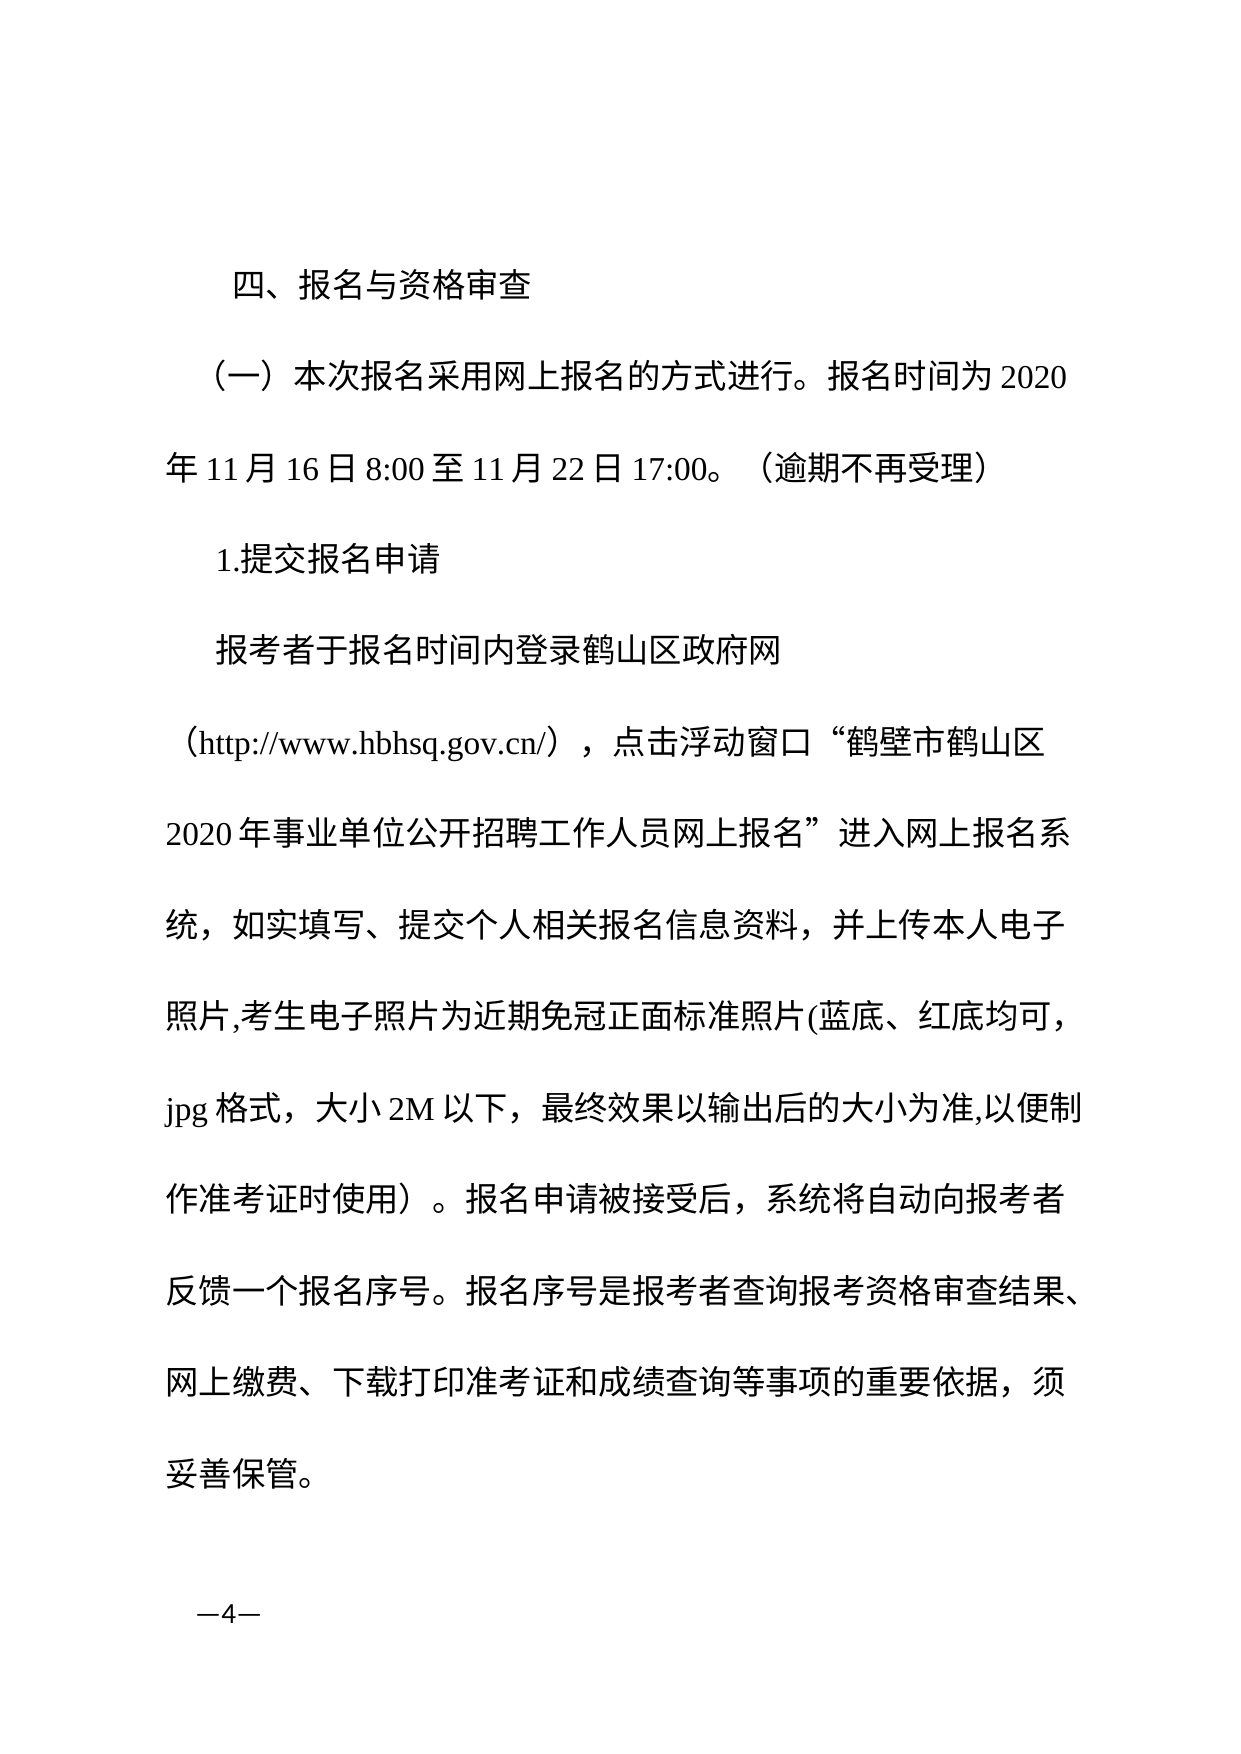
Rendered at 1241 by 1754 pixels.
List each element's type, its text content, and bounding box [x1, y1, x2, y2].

text 四、报名与资格审查dsA鹤山区人民政府 [165, 237, 1087, 328]
text 1.提交报名申请pXN鹤山区人民政府 [165, 511, 1087, 603]
text （一）本次报名采用网上报名的方式进行。报名时间为2020年11月16日8:00至11月22日17:00。（逾期不再受理）pXN鹤山区人民政府 [165, 328, 1087, 511]
text 报考者于报名时间内登录鹤山区政府网（http://www.hbhsq.gov.cn/），点击浮动窗口“鹤壁市鹤山区2020年事业单位公开招聘工作人员网上报名”进入网上报名系统，如实填写、提交个人相关报名信息资料，并上传本人电子照片,考生电子照片为近期免冠正面标准照片(蓝底、红底均可，jpg格式，大小2M以下，最终效果以输出后的大小为准,以便制作准考证时使用）。报名申请被接受后，系统将自动向报考者反馈一个报名序号。报名序号是报考者查询报考资格审查结果、网上缴费、下载打印准考证和成绩查询等事项的重要依据，须妥善保管。 [165, 603, 1087, 1517]
